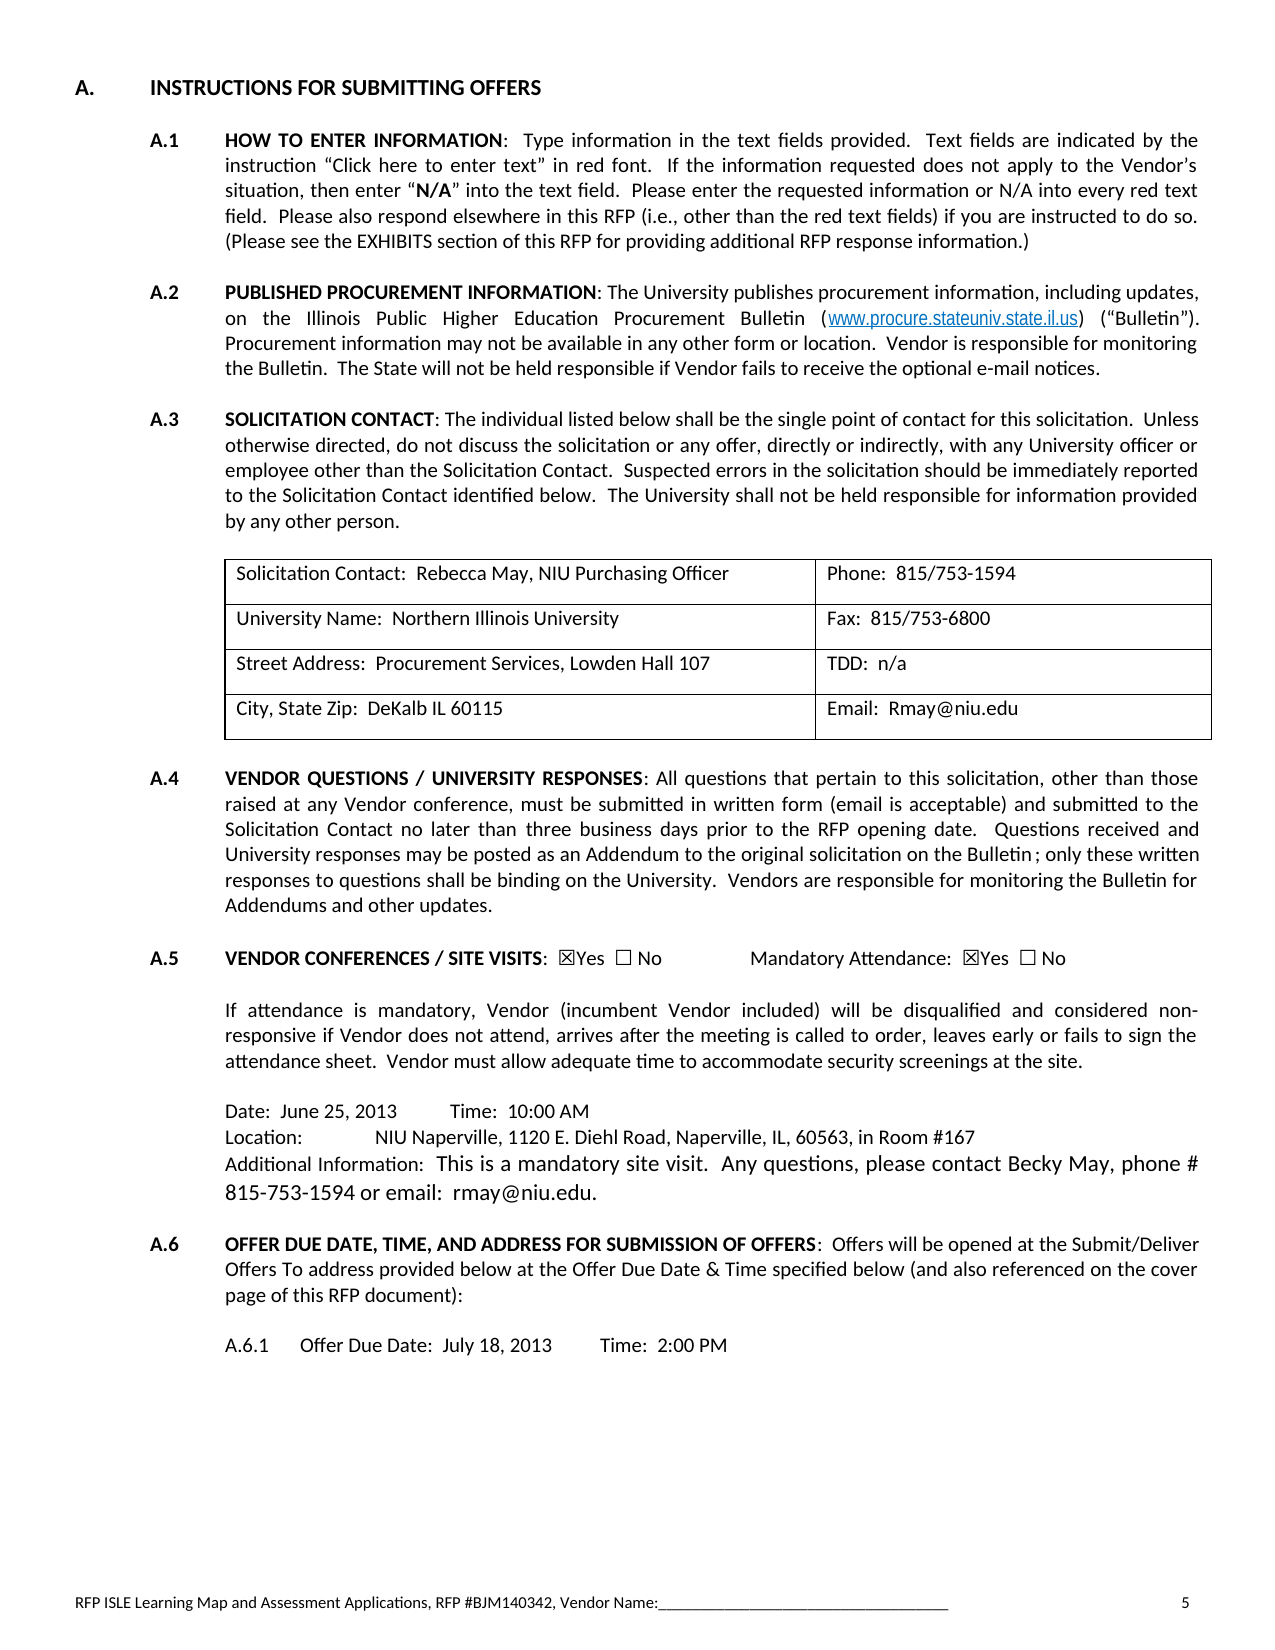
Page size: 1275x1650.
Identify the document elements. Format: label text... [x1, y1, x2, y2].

text A.5 VENDOR CONFERENCES / SITE VISITS: Yes No Mandatory Attendance: Yes No [150, 943, 1200, 972]
text A.3 SOLICITATION CONTACT: The individual listed below shall be the single point of contact for this solicitation. Unless otherwise directed, do not discuss the solicitation or any offer, directly or indirectly, with any University officer or employee other than the Solicitation Contact. Suspected errors in the solicitation should be immediately reported to the Solicitation Contact identified below. The University shall not be held responsible for information provided by any other person. [150, 406, 1200, 533]
table_header Phone: [816, 560, 1211, 604]
table_cell TDD: [816, 650, 1211, 694]
table_cell Email: [816, 695, 1211, 739]
text Location: [225, 1124, 1200, 1149]
text A.6.1 Offer Due Date: Time: [225, 1333, 1200, 1358]
subtitle A. INSTRUCTIONS FOR SUBMITTING OFFERS [75, 73, 1200, 101]
text A.2 PUBLISHED PROCUREMENT INFORMATION: The University publishes procurement information, including updates, on the Illinois Public Higher Education Procurement Bulletin (www.procure.stateuniv.state.il.us) (“Bulletin”). Procurement information may not be available in any other form or location. Vendor is responsible for monitoring the Bulletin. The State will not be held responsible if Vendor fails to receive the optional e-mail notices. [150, 279, 1200, 381]
text Additional Information: [225, 1149, 1200, 1206]
text Date: Time: [225, 1099, 1200, 1124]
table_cell City, State Zip: [226, 695, 815, 739]
text A.4 VENDOR QUESTIONS / UNIVERSITY RESPONSES: All questions that pertain to this solicitation, other than those raised at any Vendor conference, must be submitted in written form (email is acceptable) and submitted to the Solicitation Contact no later than Questions received and University responses may be posted as an Addendum to the original solicitation on the Bulletin; only these written responses to questions shall be binding on the University. Vendors are responsible for monitoring the Bulletin for Addendums and other updates. [150, 765, 1200, 918]
text If attendance is mandatory, Vendor (incumbent Vendor included) will be disqualified and considered non-responsive if Vendor does not attend, arrives after the meeting is called to order, leaves early or fails to sign the attendance sheet. Vendor must allow adequate time to accommodate security screenings at the site. [225, 997, 1200, 1073]
table_cell Fax: [816, 605, 1211, 649]
table_cell Street Address: [226, 650, 815, 694]
text A.1 HOW TO ENTER INFORMATION: Type information in the text fields provided. Text fields are indicated by the instruction “Click here to enter text” in red font. If the information requested does not apply to the Vendor’s situation, then enter “N/A” into the text field. Please enter the requested information or N/A into every red text field. Please also respond elsewhere in this RFP (i.e., other than the red text fields) if you are instructed to do so. (Please see the EXHIBITS section of this RFP for providing additional RFP response information.) [150, 127, 1200, 254]
text A.6 OFFER DUE DATE, TIME, AND ADDRESS FOR SUBMISSION OF OFFERS: Offers will be opened at the Submit/Deliver Offers To address provided below at the Offer Due Date & Time specified below (and also referenced on the cover page of this RFP document): [150, 1231, 1200, 1307]
table_cell University Name: [226, 605, 815, 649]
table_header Solicitation Contact: [226, 560, 815, 604]
